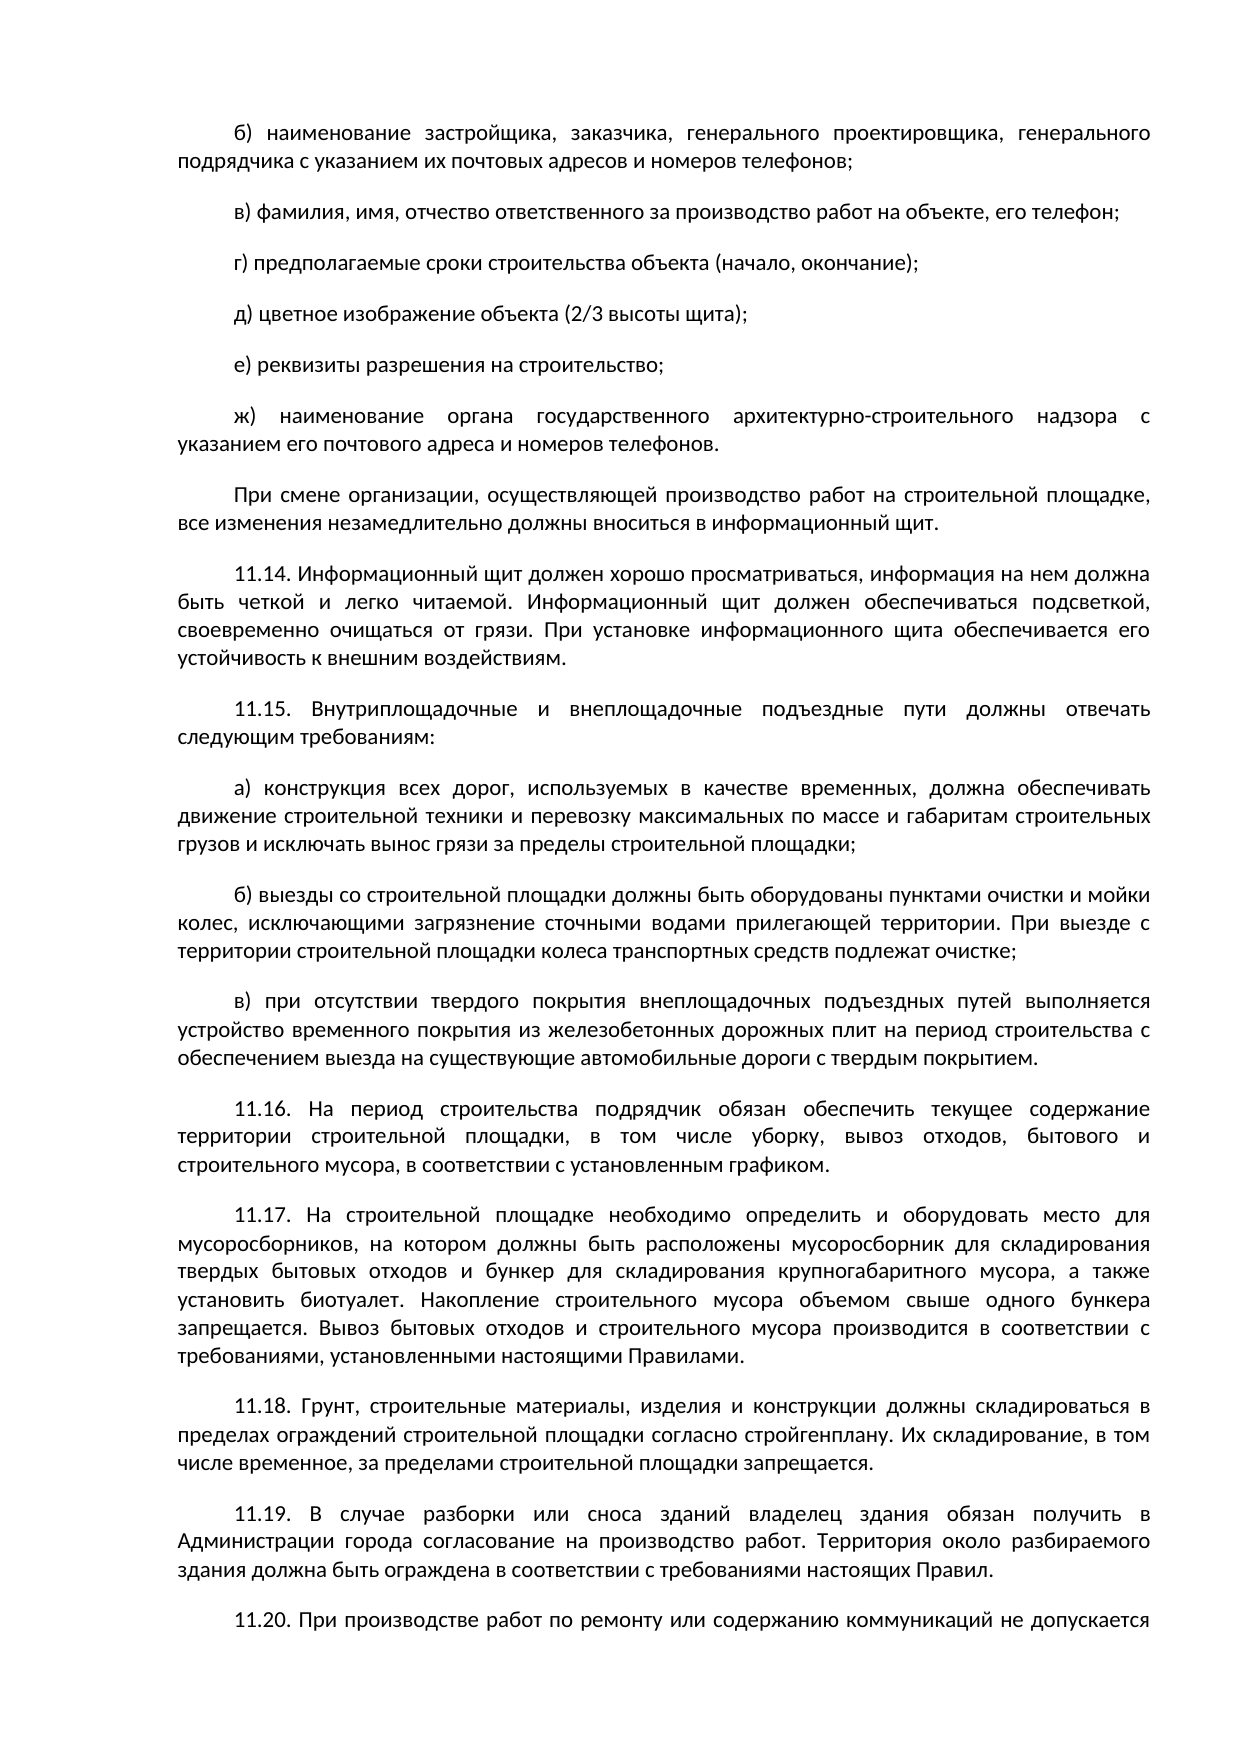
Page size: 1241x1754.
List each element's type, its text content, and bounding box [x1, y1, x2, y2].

text 11.19. В случае разборки или сноса зданий владелец здания обязан получить в Администрации города согласование на производство работ. Территория около разбираемого здания должна быть ограждена в соответствии с требованиями настоящих Правил. [177, 1499, 1152, 1583]
text 11.16. На период строительства подрядчик обязан обеспечить текущее содержание территории строительной площадки, в том числе уборку, вывоз отходов, бытового и строительного мусора, в соответствии с установленным графиком. [177, 1094, 1152, 1178]
text е) реквизиты разрешения на строительство; [177, 350, 1152, 378]
text б) наименование застройщика, заказчика, генерального проектировщика, генерального подрядчика с указанием их почтовых адресов и номеров телефонов; [177, 118, 1152, 174]
text а) конструкция всех дорог, используемых в качестве временных, должна обеспечивать движение строительной техники и перевозку максимальных по массе и габаритам строительных грузов и исключать вынос грязи за пределы строительной площадки; [177, 773, 1152, 857]
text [177, 1606, 1152, 1634]
text д) цветное изображение объекта (2/3 высоты щита); [177, 299, 1152, 327]
text ж) наименование органа государственного архитектурно-строительного надзора с указанием его почтового адреса и номеров телефонов. [177, 401, 1152, 457]
text 11.15. Внутриплощадочные и внеплощадочные подъездные пути должны отвечать следующим требованиям: [177, 694, 1152, 750]
text в) фамилия, имя, отчество ответственного за производство работ на объекте, его телефон; [177, 197, 1152, 225]
text г) предполагаемые сроки строительства объекта (начало, окончание); [177, 248, 1152, 276]
text 11.17. На строительной площадке необходимо определить и оборудовать место для мусоросборников, на котором должны быть расположены мусоросборник для складирования твердых бытовых отходов и бункер для складирования крупногабаритного мусора, а также установить биотуалет. Накопление строительного мусора объемом свыше одного бункера запрещается. Вывоз бытовых отходов и строительного мусора производится в соответствии с требованиями, установленными настоящими Правилами. [177, 1201, 1152, 1369]
text в) при отсутствии твердого покрытия внеплощадочных подъездных путей выполняется устройство временного покрытия из железобетонных дорожных плит на период строительства с обеспечением выезда на существующие автомобильные дороги с твердым покрытием. [177, 987, 1152, 1071]
text 11.18. Грунт, строительные материалы, изделия и конструкции должны складироваться в пределах ограждений строительной площадки согласно стройгенплану. Их складирование, в том числе временное, за пределами строительной площадки запрещается. [177, 1392, 1152, 1476]
text б) выезды со строительной площадки должны быть оборудованы пунктами очистки и мойки колес, исключающими загрязнение сточными водами прилегающей территории. При выезде с территории строительной площадки колеса транспортных средств подлежат очистке; [177, 880, 1152, 964]
text При смене организации, осуществляющей производство работ на строительной площадке, все изменения незамедлительно должны вноситься в информационный щит. [177, 480, 1152, 536]
text 11.14. Информационный щит должен хорошо просматриваться, информация на нем должна быть четкой и легко читаемой. Информационный щит должен обеспечиваться подсветкой, своевременно очищаться от грязи. При установке информационного щита обеспечивается его устойчивость к внешним воздействиям. [177, 559, 1152, 671]
